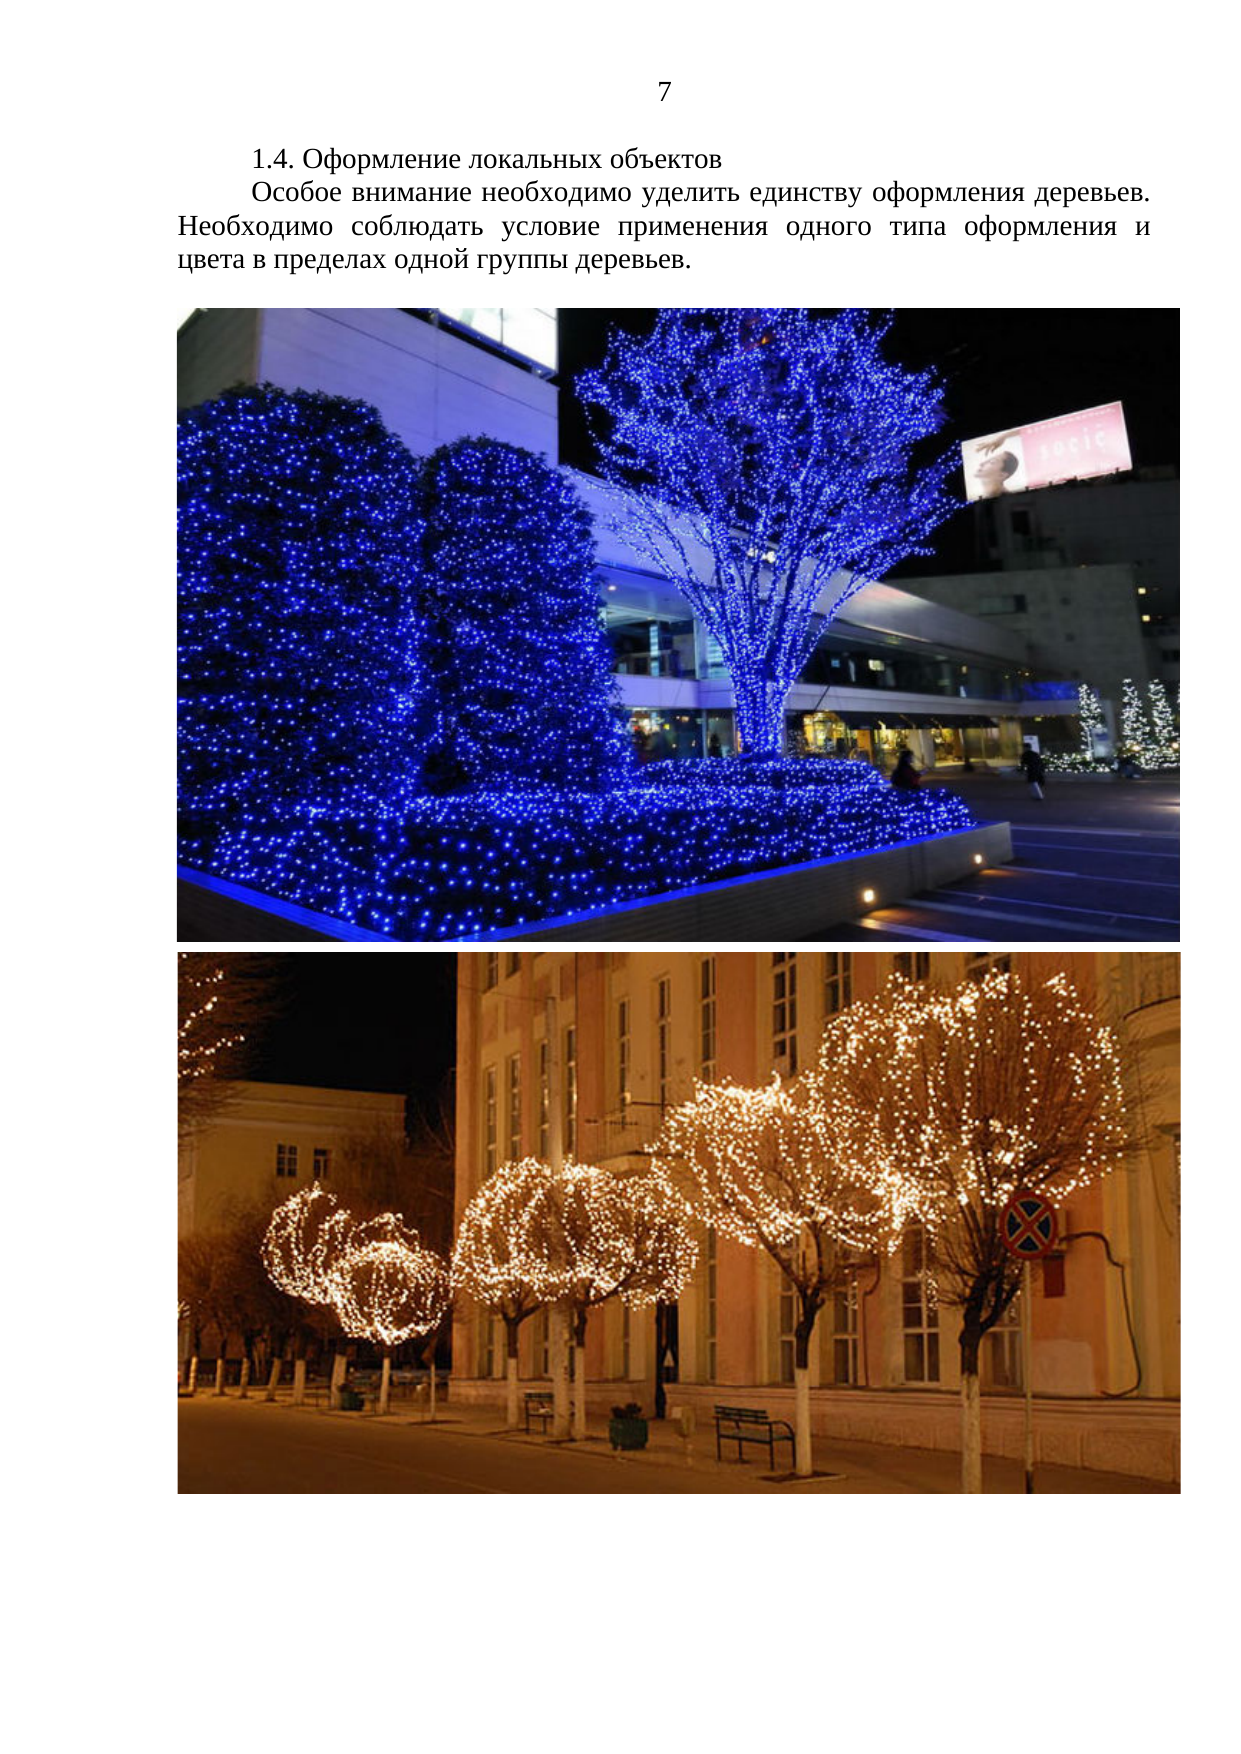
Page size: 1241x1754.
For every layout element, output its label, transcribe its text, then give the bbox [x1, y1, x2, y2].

picture [177, 952, 1181, 1494]
picture [176, 308, 1180, 942]
text 1.4. Оформление локальных объектов [177, 141, 1152, 174]
text Особое внимание необходимо уделить единству оформления деревьев. Необходимо соблюдать условие применения одного типа оформления и цвета в пределах одной группы деревьев. [177, 174, 1152, 275]
